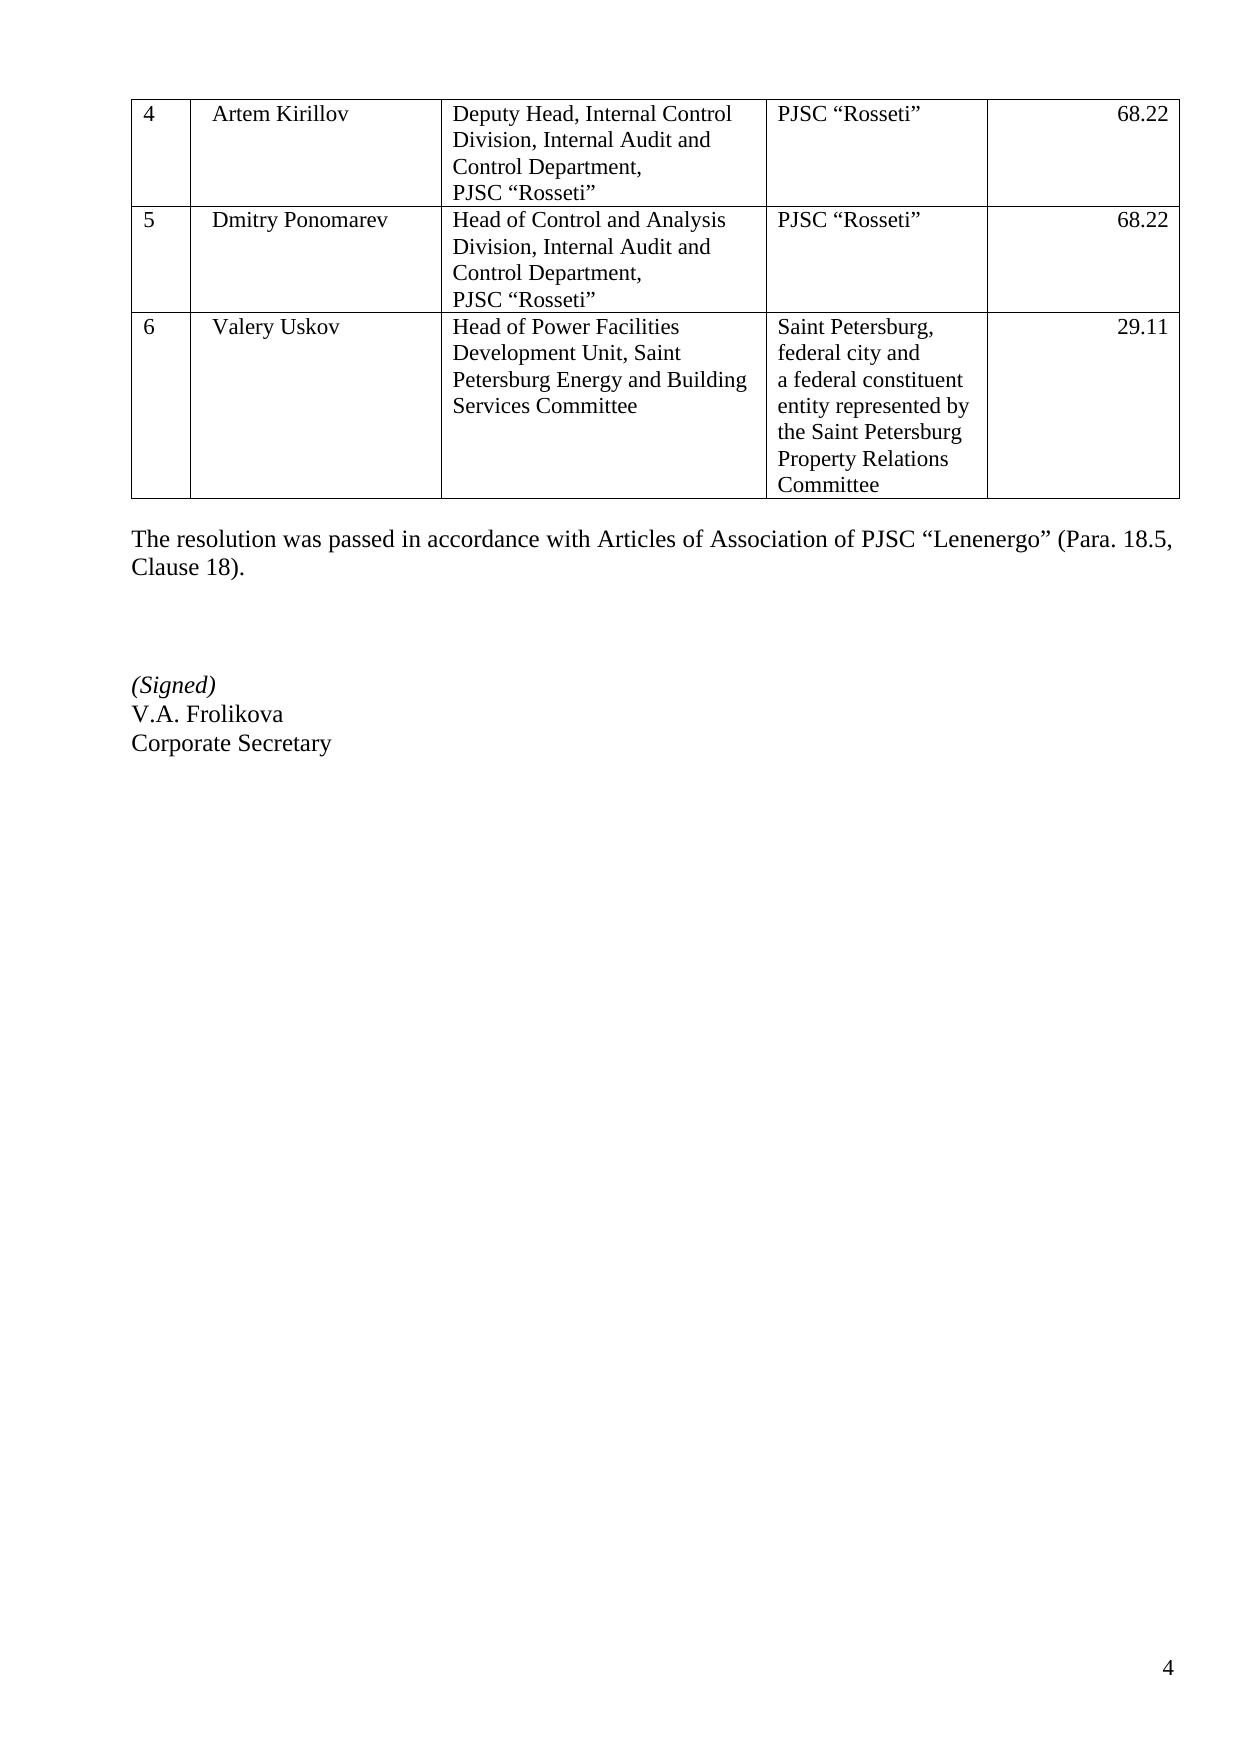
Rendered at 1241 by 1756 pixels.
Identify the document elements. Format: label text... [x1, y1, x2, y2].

text V.A. Frolikova [131, 699, 1173, 728]
table_cell 5 [132, 207, 190, 312]
table_cell 6 [132, 313, 190, 497]
table_cell Valery Uskov [191, 313, 441, 497]
table_header 68.22 [988, 100, 1179, 206]
text (Signed) [131, 671, 1173, 699]
table_cell Saint Petersburg, federal city and a federal constituent entity represented by the Saint Petersburg Property Relations Committee [767, 313, 987, 497]
table_cell 29.11 [988, 313, 1179, 497]
table_cell 68.22 [988, 207, 1179, 312]
table_cell Dmitry Ponomarev [191, 207, 441, 312]
table_header PJSC “Rosseti” [767, 100, 987, 206]
table_cell Head of Power Facilities Development Unit, Saint Petersburg Energy and Building Services Committee [442, 313, 766, 497]
table_header Deputy Head, Internal Control Division, Internal Audit and Control Department, PJSC “Rosseti” [442, 100, 766, 206]
table_header 4 [132, 100, 190, 206]
text The resolution was passed in accordance with Articles of Association of PJSC “Lenenergo” (Para. 18.5, Clause 18). [131, 525, 1173, 581]
table_header Artem Kirillov [191, 100, 441, 206]
table_cell Head of Control and Analysis Division, Internal Audit and Control Department, PJSC “Rosseti” [442, 207, 766, 312]
text Corporate Secretary [131, 728, 1173, 757]
table_cell PJSC “Rosseti” [767, 207, 987, 312]
